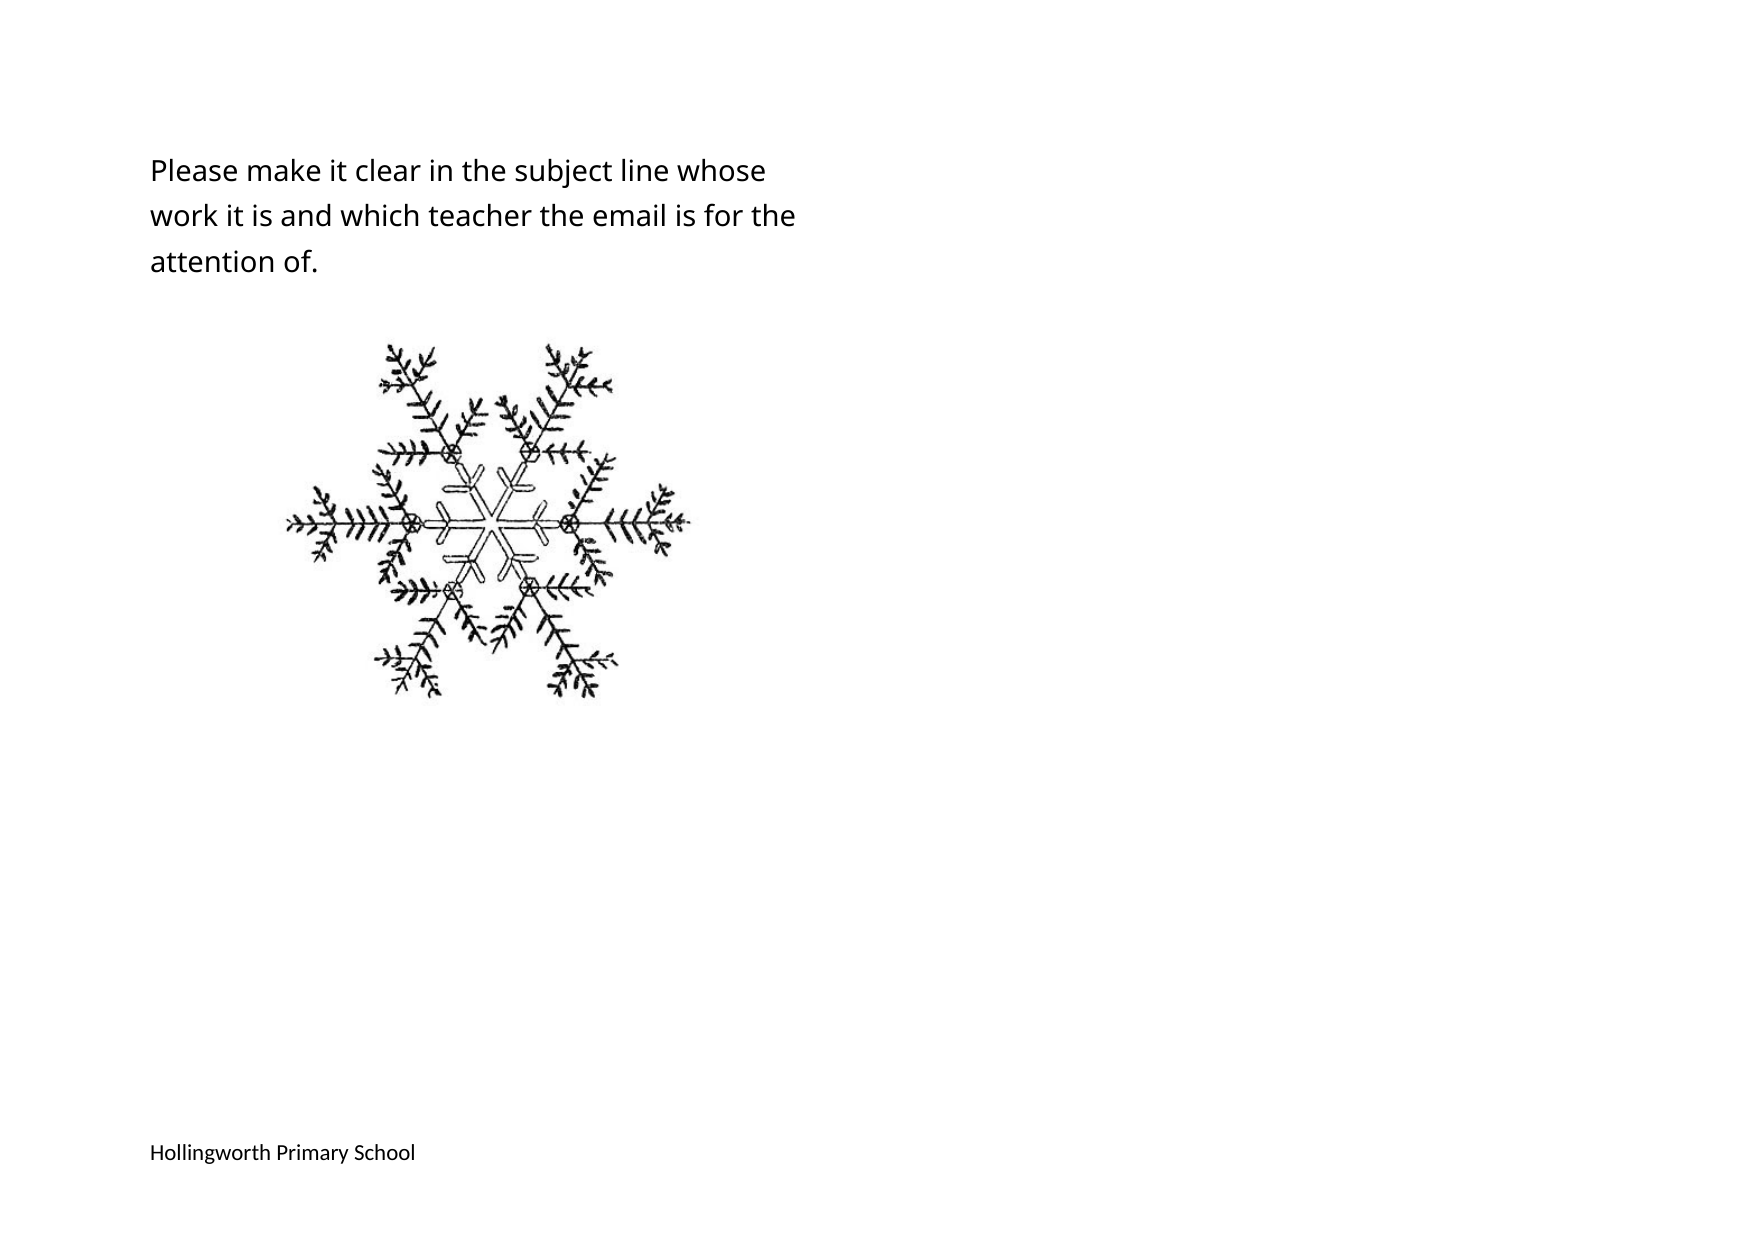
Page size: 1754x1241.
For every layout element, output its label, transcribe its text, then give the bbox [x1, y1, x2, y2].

picture [260, 319, 716, 712]
text Please make it clear in the subject line whose work it is and which teacher the email is for the attention of. [150, 150, 840, 281]
